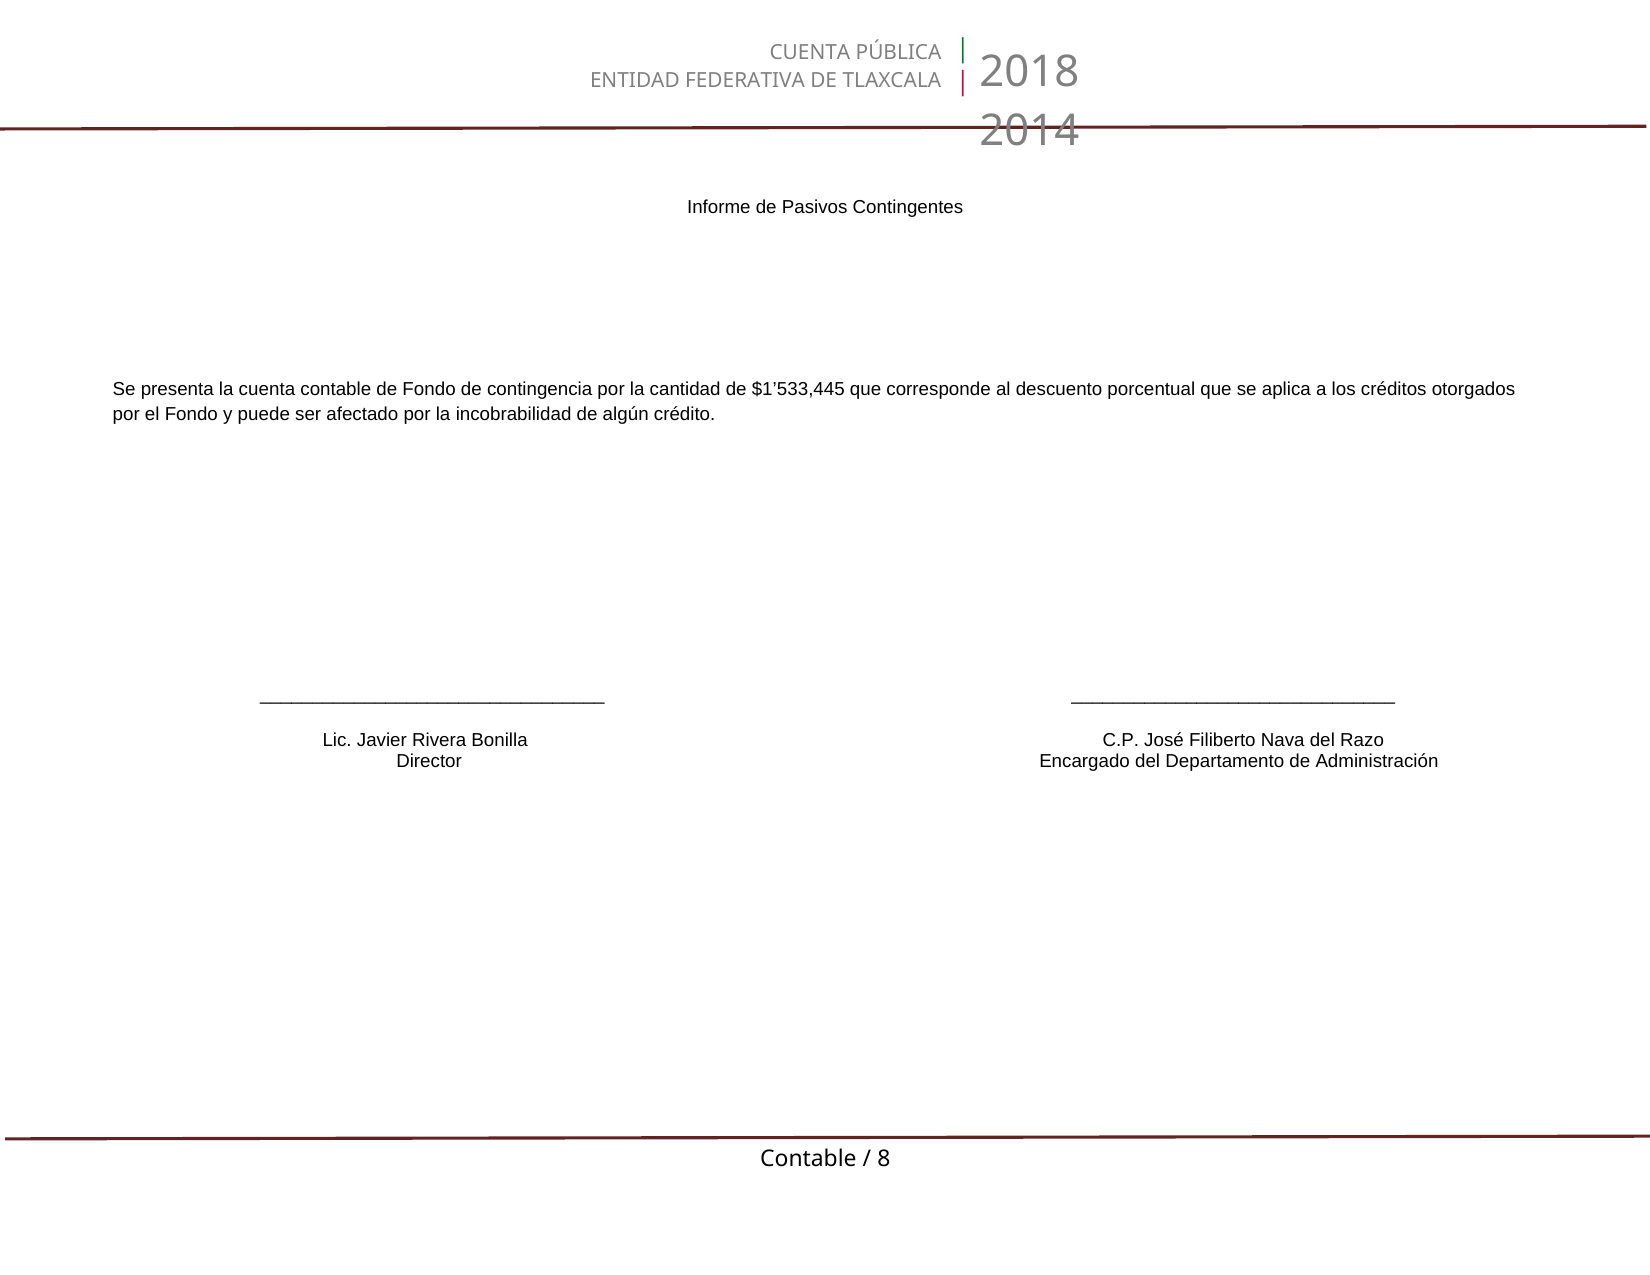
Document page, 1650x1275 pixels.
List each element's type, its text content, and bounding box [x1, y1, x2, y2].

text _________________________________ _______________________________ [112, 683, 1537, 705]
picture [956, 28, 974, 100]
text Director Encargado del Departamento de Administración [334, 750, 1537, 793]
text Informe de Pasivos Contingentes [112, 196, 1537, 217]
text Se presenta la cuenta contable de Fondo de contingencia por la cantidad de $1’533,445 que corresponde al descuento porcentual que se aplica a los créditos otorgados por el Fondo y puede ser afectado por la incobrabilidad de algún crédito. [112, 378, 1537, 424]
text Lic. Javier Rivera Bonilla C.P. José Filiberto Nava del Razo [112, 729, 1537, 750]
